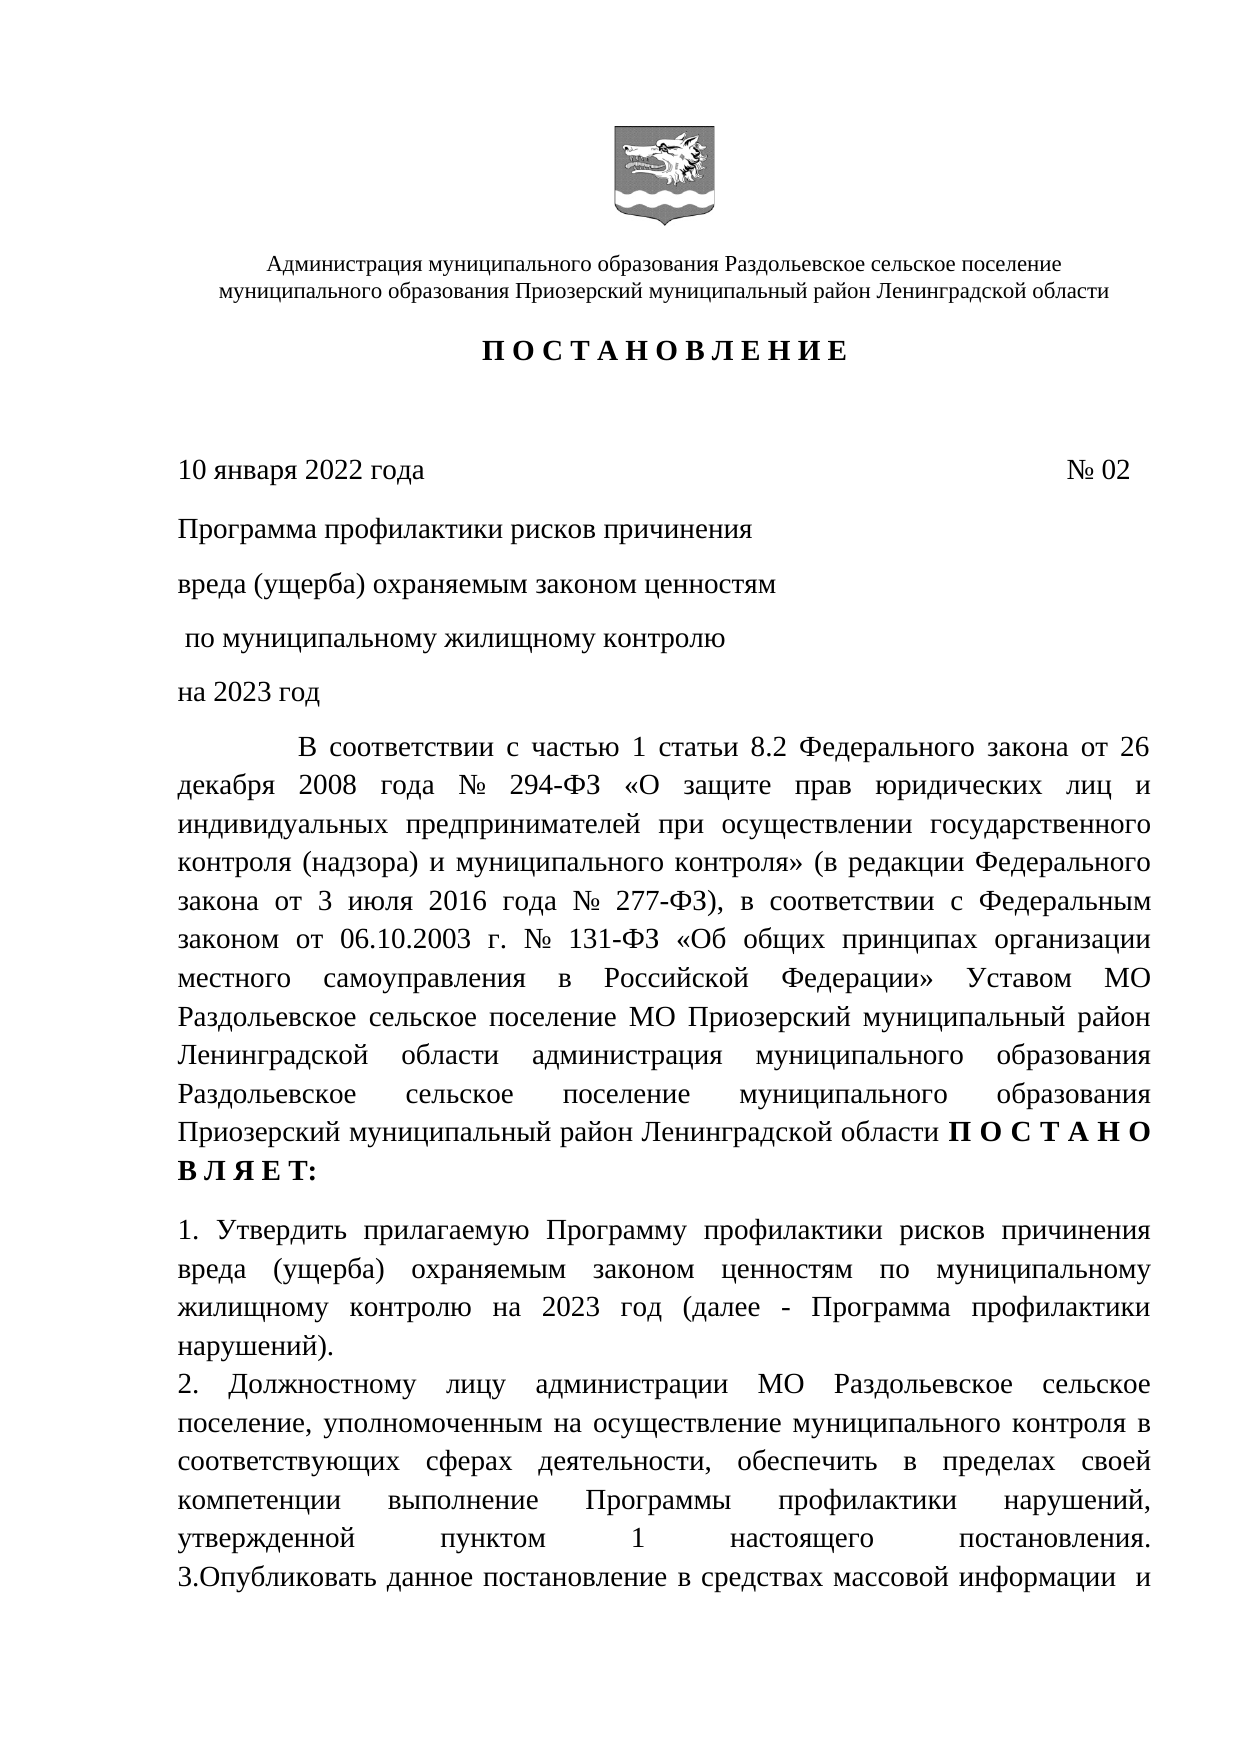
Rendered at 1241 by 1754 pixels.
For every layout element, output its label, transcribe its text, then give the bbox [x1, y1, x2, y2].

text 10 января 2022 года № 02 [121, 452, 1152, 486]
picture [614, 126, 715, 226]
text Программа профилактики рисков причинения [177, 511, 1152, 545]
text муниципального образования Приозерский муниципальный район Ленинградской области [121, 277, 1152, 303]
text по муниципальному жилищному контролю [177, 620, 1152, 654]
text на 2023 год [177, 674, 1152, 708]
text Администрация муниципального образования Раздольевское сельское поселение [177, 250, 1152, 277]
text П О С Т А Н О В Л Е Н И Е [121, 333, 1152, 367]
text вреда (ущерба) охраняемым законом ценностям [177, 566, 1152, 599]
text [177, 1212, 1152, 1593]
text В соответствии с частью 1 статьи 8.2 Федерального закона от 26 декабря 2008 года № 294-ФЗ «О защите прав юридических лиц и индивидуальных предпринимателей при осуществлении государственного контроля (надзора) и муниципального контроля» (в редакции Федерального закона от 3 июля 2016 года № 277-ФЗ), в соответствии с Федеральным законом от 06.10.2003 г. № 131-ФЗ «Об общих принципах организации местного самоуправления в Российской Федерации» Уставом МО Раздольевское сельское поселение МО Приозерский муниципальный район Ленинградской области администрация муниципального образования Раздольевское сельское поселение муниципального образования Приозерский муниципальный район Ленинградской области П О С Т А Н О В Л Я Е Т: [177, 729, 1152, 1186]
